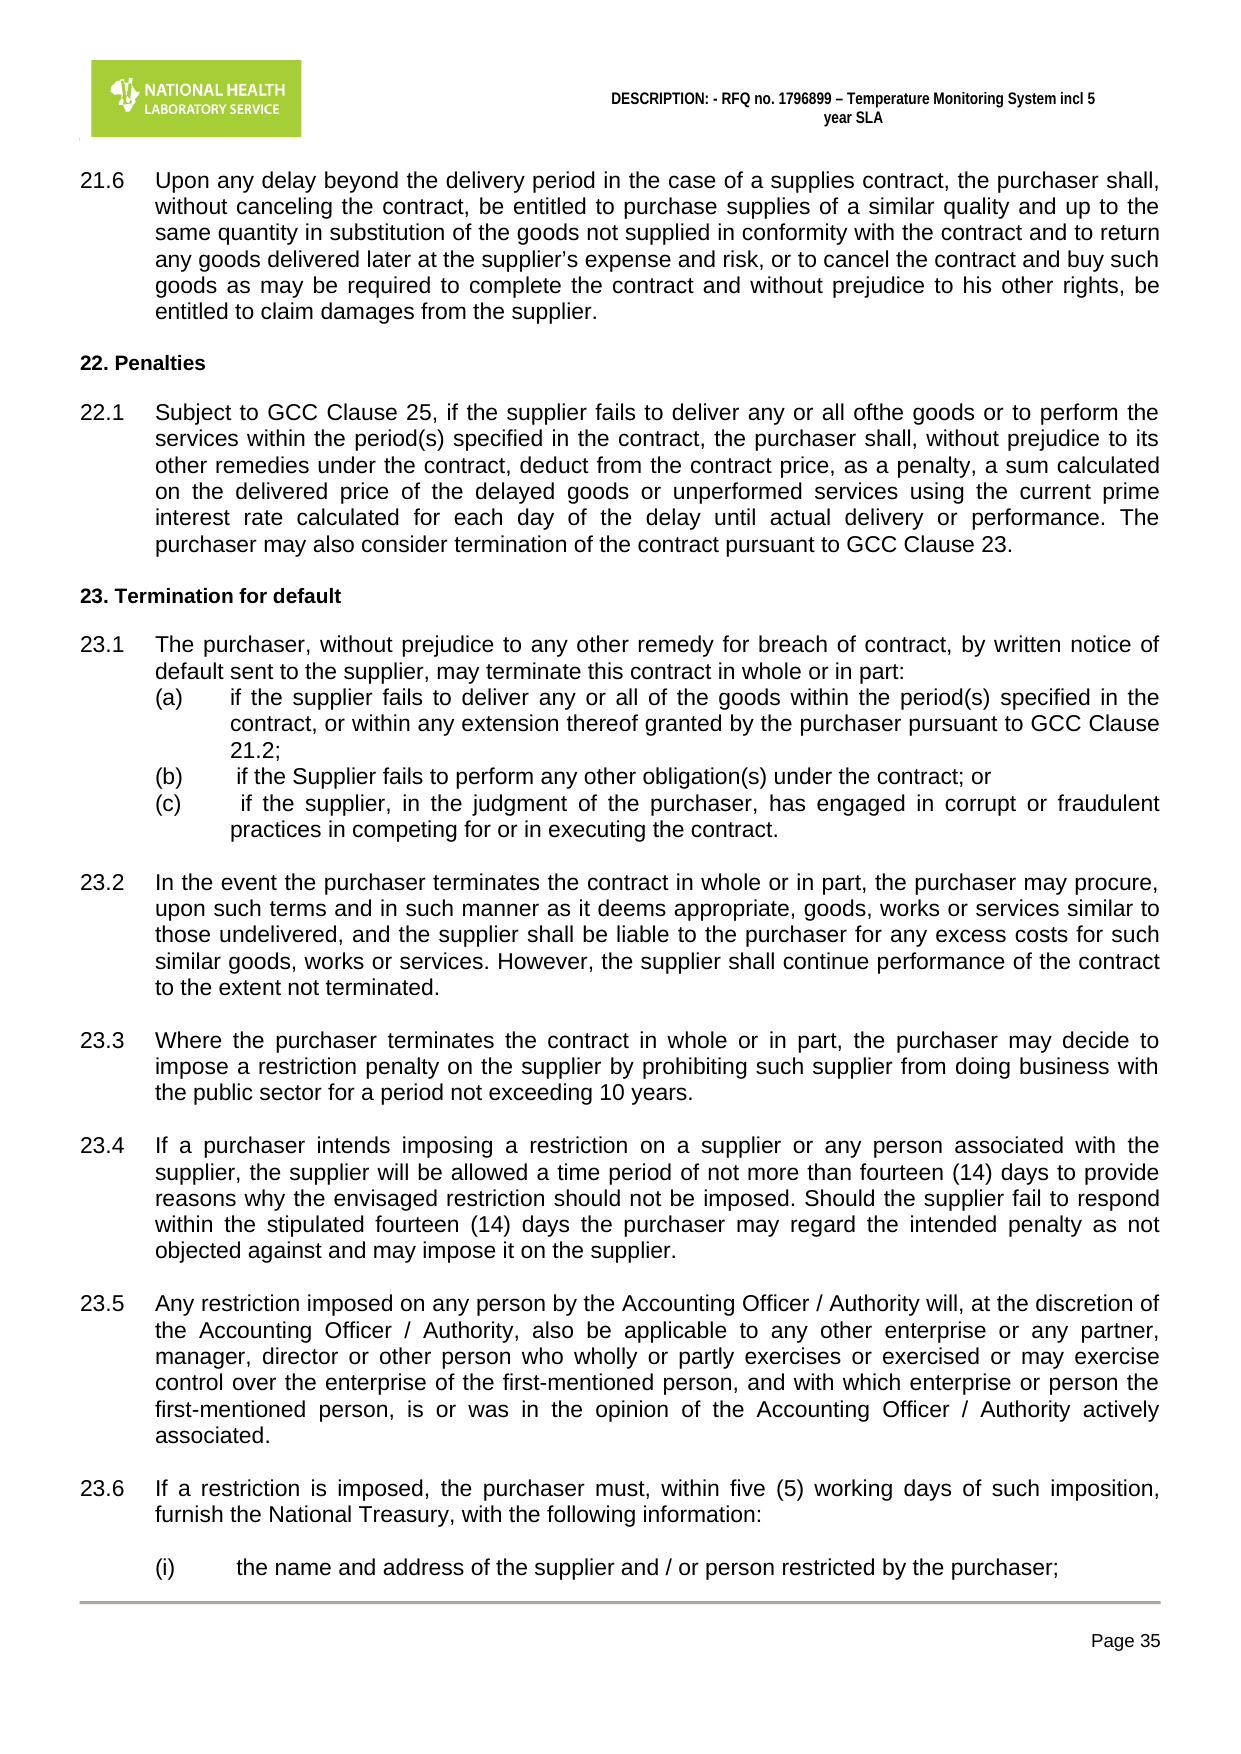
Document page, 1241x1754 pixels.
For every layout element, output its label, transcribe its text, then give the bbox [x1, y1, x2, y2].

picture [91, 60, 302, 137]
text 23.1 The purchaser, without prejudice to any other remedy for breach of contract, by written notice of default sent to the supplier, may terminate this contract in whole or in part: [80, 631, 1161, 684]
text 23. Termination for default [80, 583, 1161, 607]
text (c) if the supplier, in the judgment of the purchaser, has engaged in corrupt or fraudulent practices in competing for or in executing the contract. [155, 789, 1161, 842]
text (i) the name and address of the supplier and / or person restricted by the purchaser; [80, 1554, 1161, 1580]
text 21.6 Upon any delay beyond the delivery period in the case of a supplies contract, the purchaser shall, without canceling the contract, be entitled to purchase supplies of a similar quality and up to the same quantity in substitution of the goods not supplied in conformity with the contract and to return any goods delivered later at the supplier’s expense and risk, or to cancel the contract and buy such goods as may be required to complete the contract and without prejudice to his other rights, be entitled to claim damages from the supplier. [80, 167, 1161, 325]
text (a) if the supplier fails to deliver any or all of the goods within the period(s) specified in the contract, or within any extension thereof granted by the purchaser pursuant to GCC Clause 21.2; [155, 684, 1161, 763]
text 23.6 If a restriction is imposed, the purchaser must, within five (5) working days of such imposition, furnish the National Treasury, with the following information: [80, 1475, 1161, 1527]
text 23.4 If a purchaser intends imposing a restriction on a supplier or any person associated with the supplier, the supplier will be allowed a time period of not more than fourteen (14) days to provide reasons why the envisaged restriction should not be imposed. Should the supplier fail to respond within the stipulated fourteen (14) days the purchaser may regard the intended penalty as not objected against and may impose it on the supplier. [80, 1132, 1161, 1264]
text 23.5 Any restriction imposed on any person by the Accounting Officer / Authority will, at the discretion of the Accounting Officer / Authority, also be applicable to any other enterprise or any partner, manager, director or other person who wholly or partly exercises or exercised or may exercise control over the enterprise of the first-mentioned person, and with which enterprise or person the first-mentioned person, is or was in the opinion of the Accounting Officer / Authority actively associated. [80, 1290, 1161, 1448]
text 23.2 In the event the purchaser terminates the contract in whole or in part, the purchaser may procure, upon such terms and in such manner as it deems appropriate, goods, works or services similar to those undelivered, and the supplier shall be liable to the purchaser for any excess costs for such similar goods, works or services. However, the supplier shall continue performance of the contract to the extent not terminated. [80, 868, 1161, 1000]
text (b) if the Supplier fails to perform any other obligation(s) under the contract; or [80, 763, 1161, 789]
text 22.1 Subject to GCC Clause 25, if the supplier fails to deliver any or all ofthe goods or to perform the services within the period(s) specified in the contract, the purchaser shall, without prejudice to its other remedies under the contract, deduct from the contract price, as a penalty, a sum calculated on the delivered price of the delayed goods or unperformed services using the current prime interest rate calculated for each day of the delay until actual delivery or performance. The purchaser may also consider termination of the contract pursuant to GCC Clause 23. [80, 399, 1161, 557]
text 23.3 Where the purchaser terminates the contract in whole or in part, the purchaser may decide to impose a restriction penalty on the supplier by prohibiting such supplier from doing business with the public sector for a period not exceeding 10 years. [80, 1027, 1161, 1106]
text 22. Penalties [80, 351, 1161, 375]
